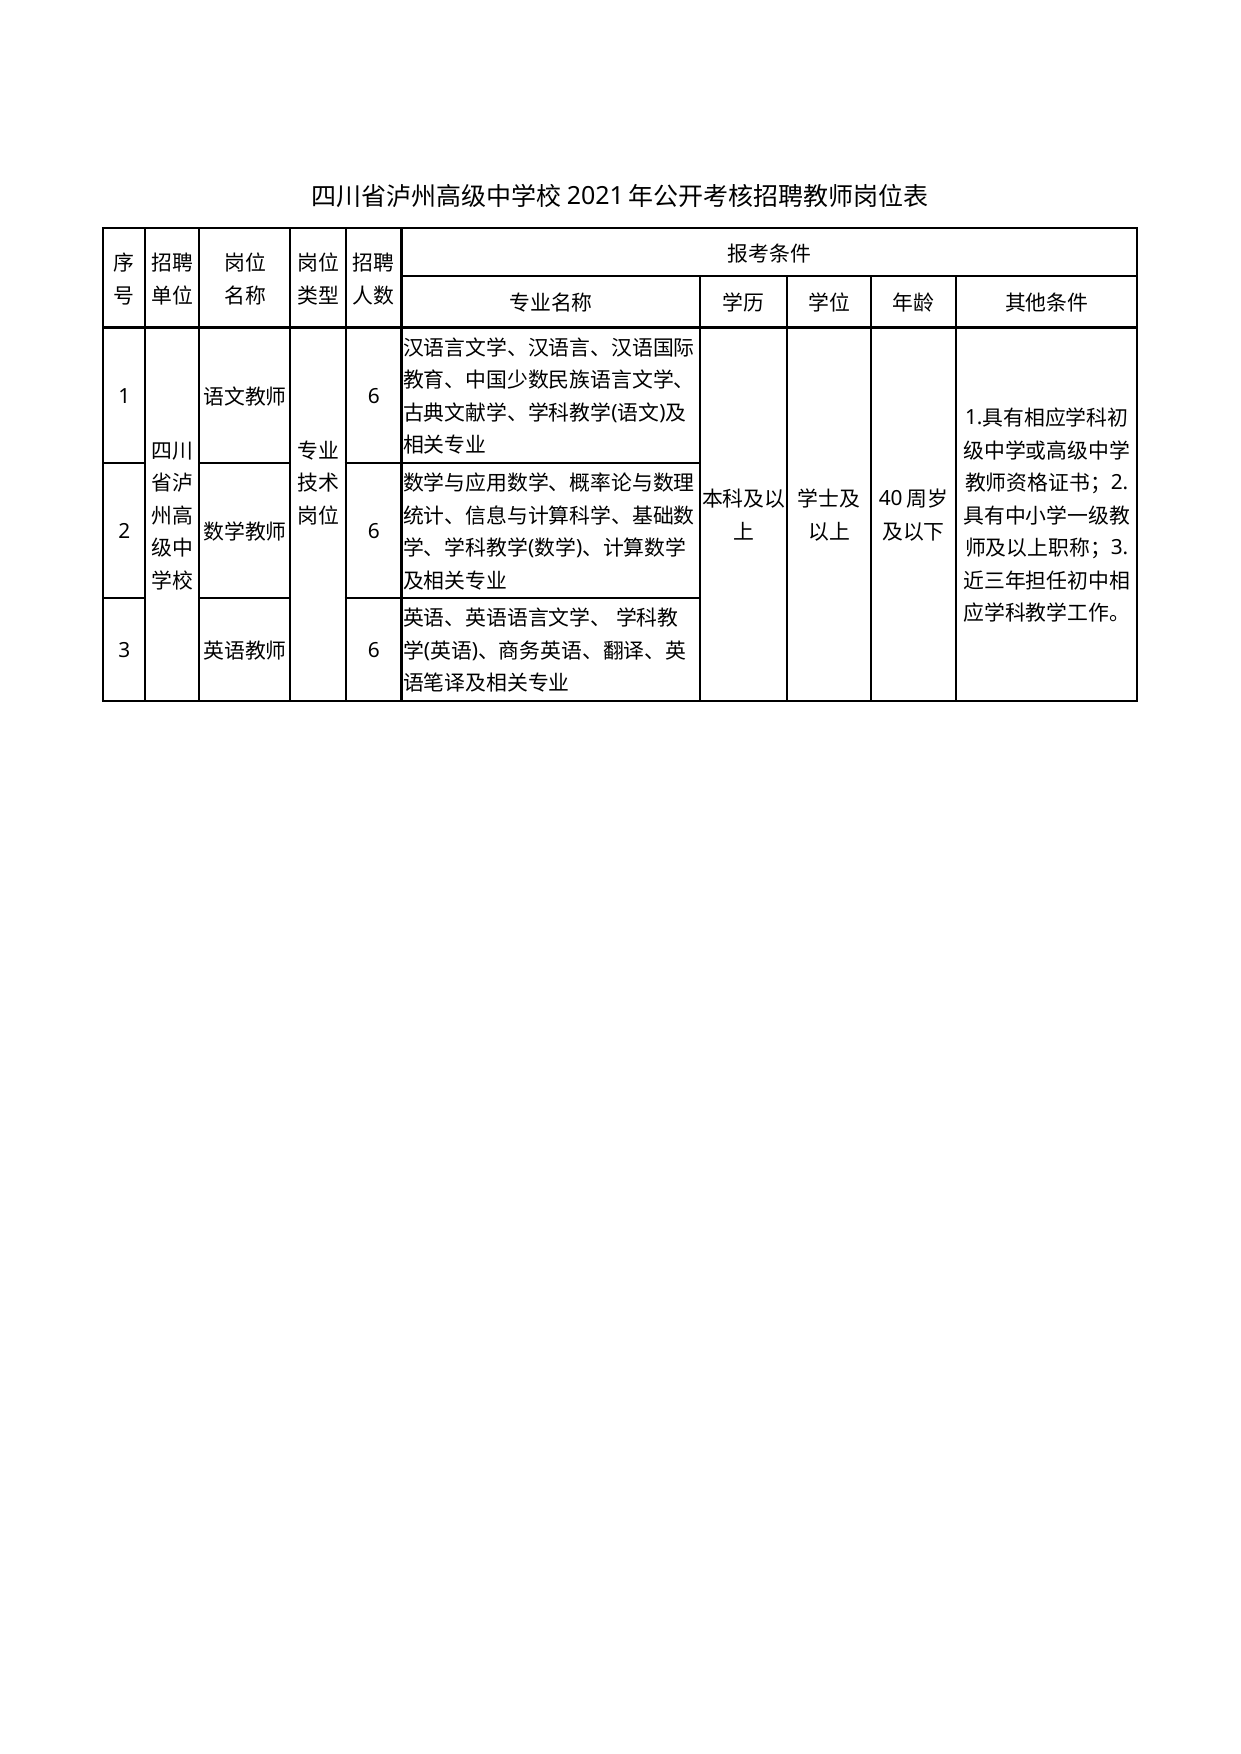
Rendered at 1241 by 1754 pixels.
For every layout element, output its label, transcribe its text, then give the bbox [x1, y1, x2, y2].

table_cell 英语教师 [200, 599, 289, 699]
table_cell 本科及以上 [701, 329, 786, 699]
table_cell 1 [104, 329, 144, 462]
table_cell 专业技术岗位 [291, 329, 345, 699]
table_header 岗位 名称 [200, 229, 289, 326]
table_cell 3 [104, 599, 144, 699]
table_cell 1.具有相应学科初级中学或高级中学教师资格证书；2.具有中小学一级教师及以上职称；3.近三年担任初中相应学科教学工作。 [957, 329, 1136, 699]
table_cell 英语、英语语言文学、 学科教学(英语)、商务英语、翻译、英语笔译及相关专业 [403, 599, 699, 699]
table_cell 四川省泸州高级中学校 [146, 329, 198, 699]
text 四川省泸州高级中学校2021年公开考核招聘教师岗位表 [187, 162, 1053, 227]
table_cell 40周岁及以下 [872, 329, 955, 699]
table_cell 汉语言文学、汉语言、汉语国际教育、中国少数民族语言文学、古典文献学、学科教学(语文)及相关专业 [403, 329, 699, 462]
table_header 报考条件 [403, 229, 1136, 275]
table_header 招聘单位 [146, 229, 198, 326]
table_header 招聘人数 [347, 229, 400, 326]
table_cell 数学与应用数学、概率论与数理统计、信息与计算科学、基础数学、学科教学(数学)、计算数学及相关专业 [403, 464, 699, 597]
table_cell 语文教师 [200, 329, 289, 462]
table_cell 专业名称 [403, 277, 699, 326]
table_cell 6 [347, 464, 400, 597]
table_cell 学士及以上 [788, 329, 870, 699]
table_cell 6 [347, 329, 400, 462]
table_header 岗位类型 [291, 229, 345, 326]
table_cell 年龄 [872, 277, 955, 326]
table_cell 学位 [788, 277, 870, 326]
table_cell 学历 [701, 277, 786, 326]
table_cell 其他条件 [957, 277, 1136, 326]
table_cell 6 [347, 599, 400, 699]
table_header 序号 [104, 229, 144, 326]
table_cell 数学教师 [200, 464, 289, 597]
table_cell 2 [104, 464, 144, 597]
